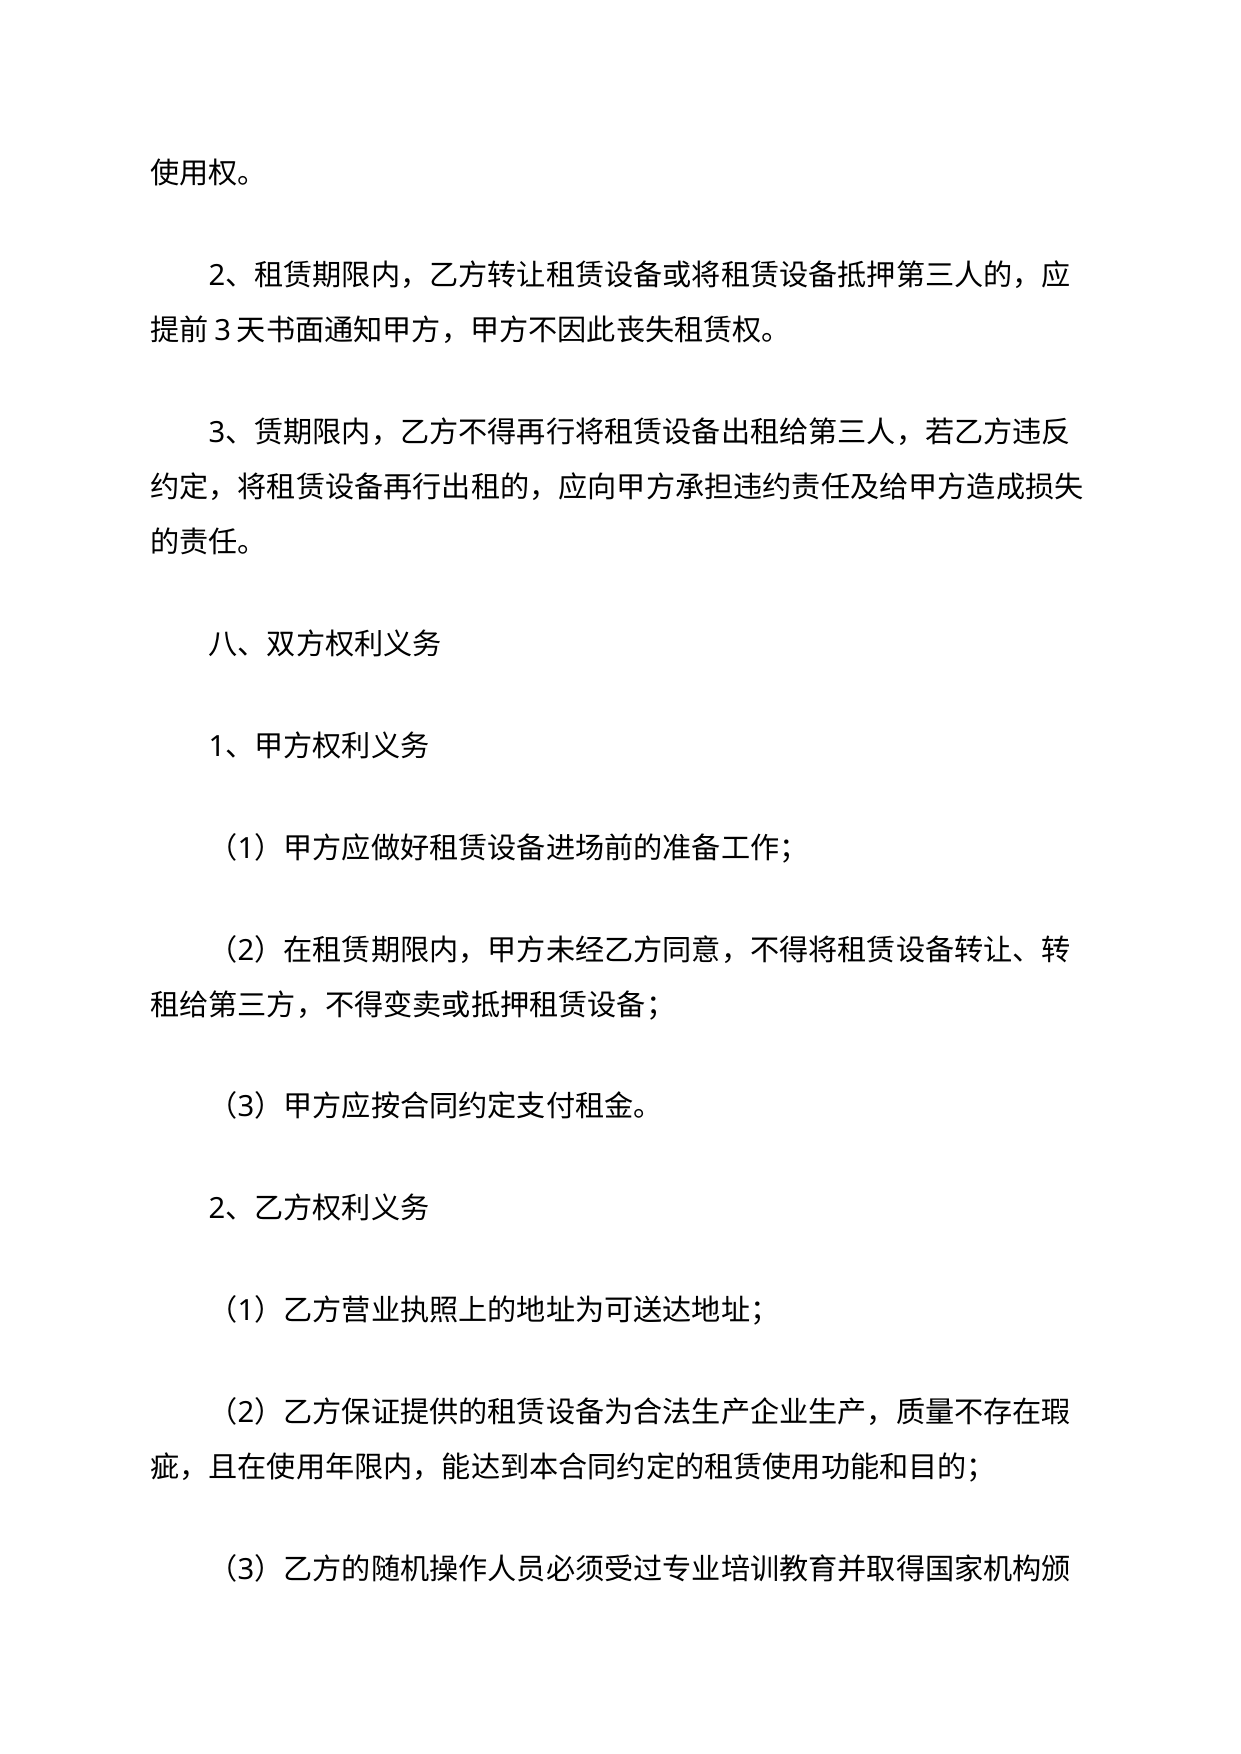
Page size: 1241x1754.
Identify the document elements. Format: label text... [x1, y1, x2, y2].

text 3、赁期限内，乙方不得再行将租赁设备出租给第三人，若乙方违反约定，将租赁设备再行出租的，应向甲方承担违约责任及给甲方造成损失的责任。 [150, 409, 1090, 561]
text （3）甲方应按合同约定支付租金。 [150, 1083, 1090, 1125]
text 2、乙方权利义务 [150, 1185, 1090, 1227]
text （1）乙方营业执照上的地址为可送达地址； [150, 1287, 1090, 1329]
text 八、双方权利义务 [150, 620, 1090, 663]
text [150, 150, 1090, 192]
text （1）甲方应做好租赁设备进场前的准备工作； [150, 824, 1090, 867]
text 2、租赁期限内，乙方转让租赁设备或将租赁设备抵押第三人的，应提前3天书面通知甲方，甲方不因此丧失租赁权。 [150, 252, 1090, 349]
text 1、甲方权利义务 [150, 722, 1090, 764]
text （2）在租赁期限内，甲方未经乙方同意，不得将租赁设备转让、转租给第三方，不得变卖或抵押租赁设备； [150, 926, 1090, 1023]
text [150, 1546, 1090, 1588]
text （2）乙方保证提供的租赁设备为合法生产企业生产，质量不存在瑕疵，且在使用年限内，能达到本合同约定的租赁使用功能和目的； [150, 1389, 1090, 1486]
